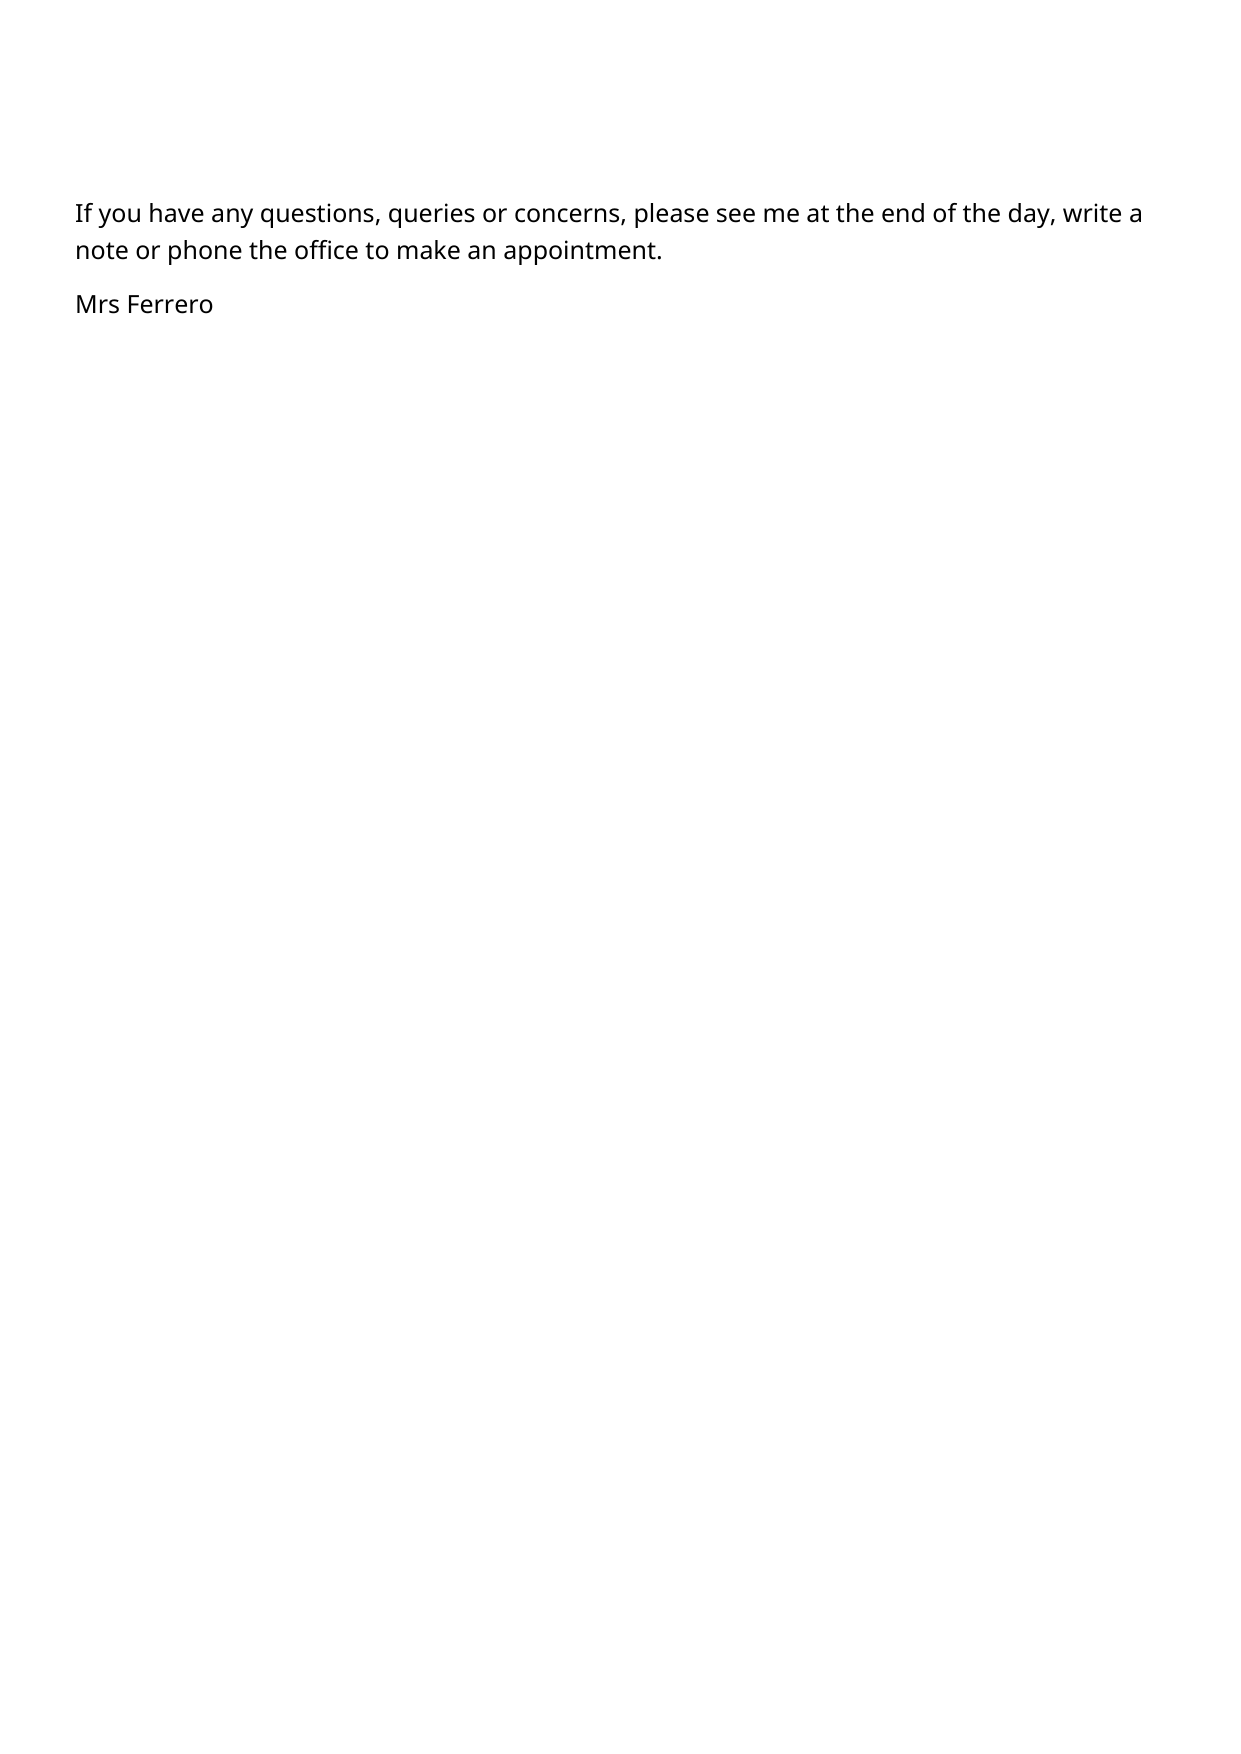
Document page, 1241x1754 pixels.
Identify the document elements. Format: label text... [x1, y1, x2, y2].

text Mrs Ferrero [75, 286, 1165, 320]
text If you have any questions, queries or concerns, please see me at the end of the day, write a note or phone the office to make an appointment. [75, 196, 1165, 267]
